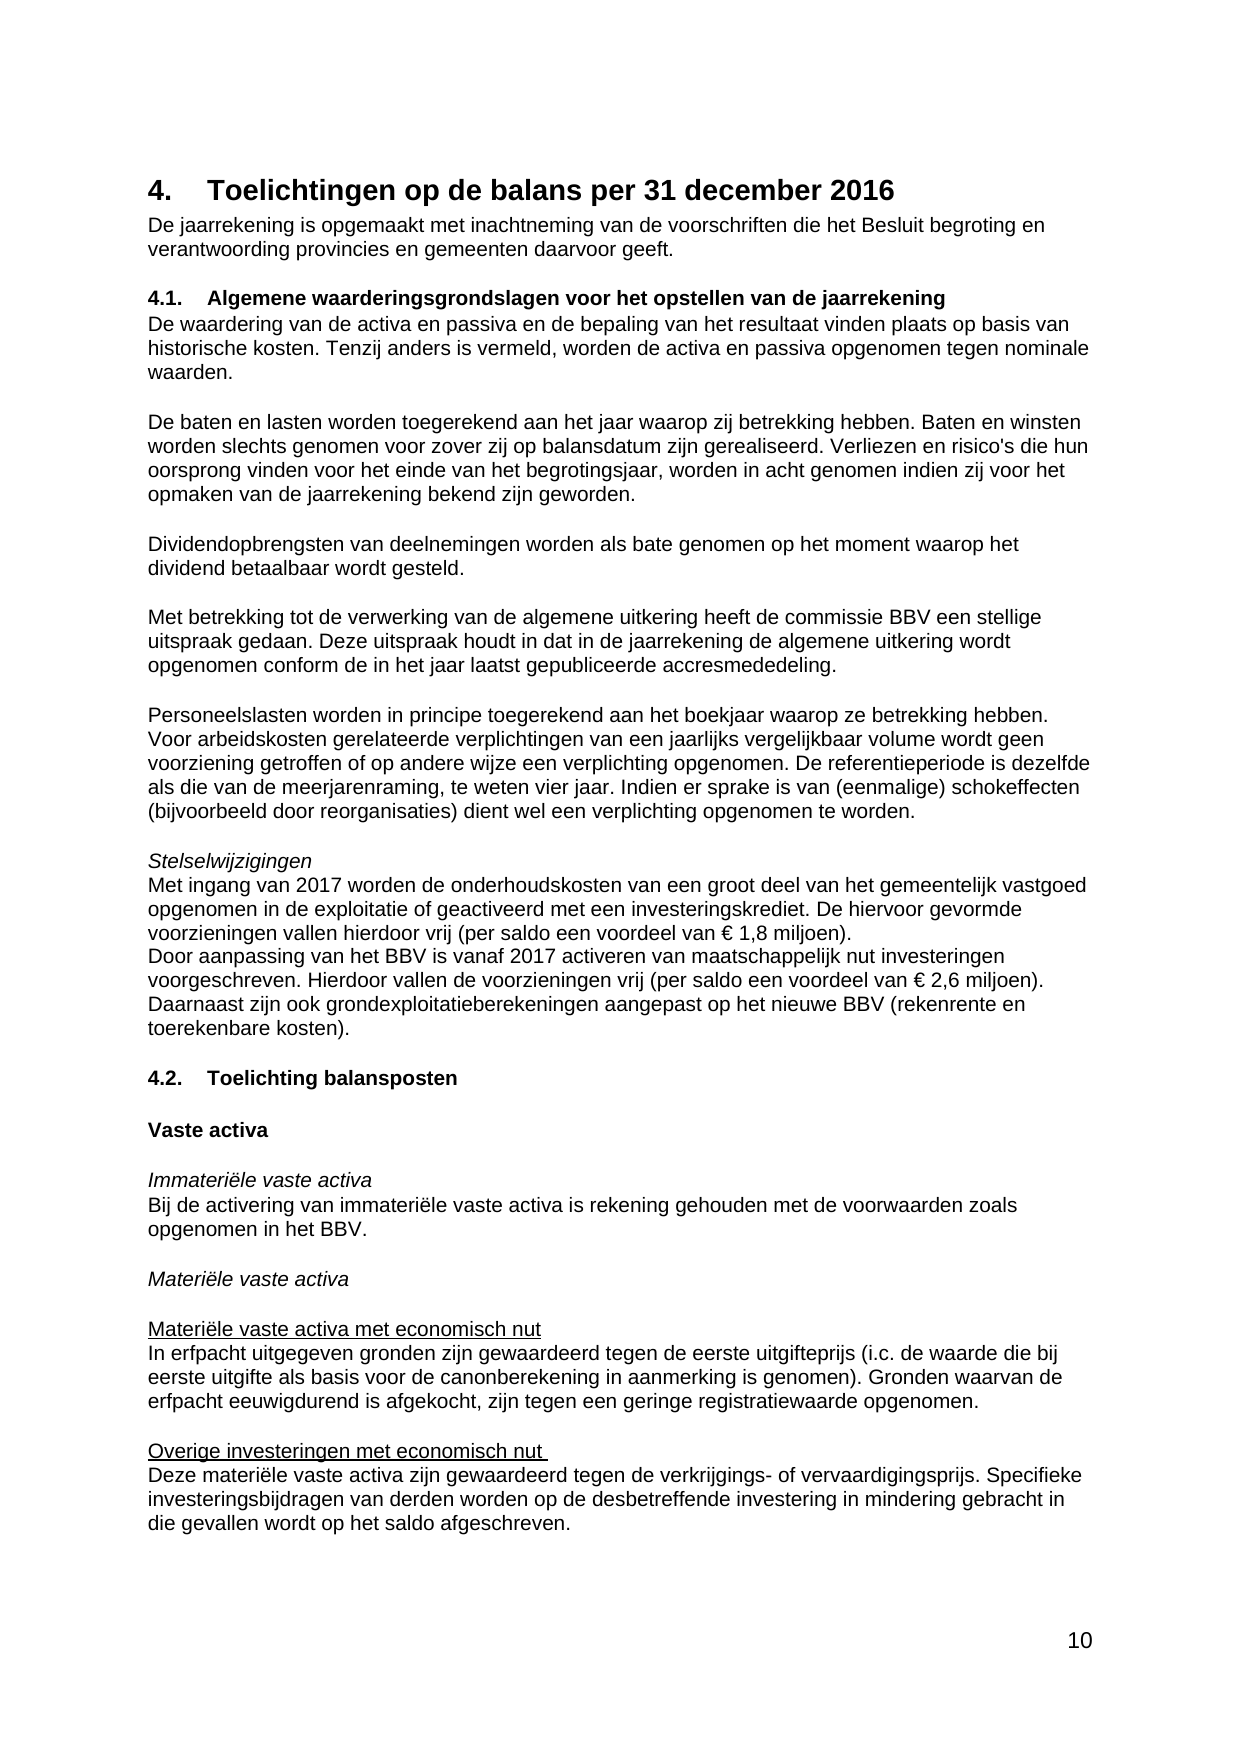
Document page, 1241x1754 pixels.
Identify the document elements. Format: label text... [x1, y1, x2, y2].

text Dividendopbrengsten van deelnemingen worden als bate genomen op het moment waarop het dividend betaalbaar wordt gesteld. [148, 531, 1092, 579]
text Met ingang van 2017 worden de onderhoudskosten van een groot deel van het gemeentelijk vastgoed opgenomen in de exploitatie of geactiveerd met een investeringskrediet. De hiervoor gevormde voorzieningen vallen hierdoor vrij (per saldo een voordeel van € 1,8 miljoen). [148, 872, 1092, 944]
text Materiële vaste activa met economisch nut In erfpacht uitgegeven gronden zijn gewaardeerd tegen de eerste uitgifteprijs (i.c. de waarde die bij eerste uitgifte als basis voor de canonberekening in aanmerking is genomen). Gronden waarvan de erfpacht eeuwigdurend is afgekocht, zijn tegen een geringe registratiewaarde opgenomen. [148, 1317, 1092, 1413]
text Bij de activering van immateriële vaste activa is rekening gehouden met de voorwaarden zoals opgenomen in het BBV. [148, 1193, 1092, 1241]
text Materiële vaste activa [148, 1267, 1092, 1291]
text De baten en lasten worden toegerekend aan het jaar waarop zij betrekking hebben. Baten en winsten worden slechts genomen voor zover zij op balansdatum zijn gerealiseerd. Verliezen en risico's die hun oorsprong vinden voor het einde van het begrotingsjaar, worden in acht genomen indien zij voor het opmaken van de jaarrekening bekend zijn geworden. [148, 410, 1092, 506]
subtitle Toelichtingen op de balans per 31 december 2016 [148, 173, 1092, 206]
list Toelichting balansposten [148, 1066, 1092, 1090]
text Vaste activa [148, 1118, 1092, 1142]
text Personeelslasten worden in principe toegerekend aan het boekjaar waarop ze betrekking hebben. [148, 703, 1092, 727]
text De jaarrekening is opgemaakt met inachtneming van de voorschriften die het Besluit begroting en verantwoording provincies en gemeenten daarvoor geeft. [148, 212, 1092, 260]
text Met betrekking tot de verwerking van de algemene uitkering heeft de commissie BBV een stellige uitspraak gedaan. Deze uitspraak houdt in dat in de jaarrekening de algemene uitkering wordt opgenomen conform de in het jaar laatst gepubliceerde accresmededeling. [148, 605, 1092, 677]
text Overige investeringen met economisch nut Deze materiële vaste activa zijn gewaardeerd tegen de verkrijgings- of vervaardigingsprijs. Specifieke investeringsbijdragen van derden worden op de desbetreffende investering in mindering gebracht in die gevallen wordt op het saldo afgeschreven. [148, 1438, 1092, 1534]
text Immateriële vaste activa [148, 1167, 1092, 1191]
text De waardering van de activa en passiva en de bepaling van het resultaat vinden plaats op basis van historische kosten. Tenzij anders is vermeld, worden de activa en passiva opgenomen tegen nominale waarden. [148, 312, 1092, 384]
text Voor arbeidskosten gerelateerde verplichtingen van een jaarlijks vergelijkbaar volume wordt geen voorziening getroffen of op andere wijze een verplichting opgenomen. De referentieperiode is dezelfde als die van de meerjarenraming, te weten vier jaar. Indien er sprake is van (eenmalige) schokeffecten (bijvoorbeeld door reorganisaties) dient wel een verplichting opgenomen te worden. [148, 727, 1092, 823]
text Stelselwijzigingen [148, 848, 1092, 872]
list Algemene waarderingsgrondslagen voor het opstellen van de jaarrekening [148, 286, 1092, 310]
text Door aanpassing van het BBV is vanaf 2017 activeren van maatschappelijk nut investeringen voorgeschreven. Hierdoor vallen de voorzieningen vrij (per saldo een voordeel van € 2,6 miljoen). Daarnaast zijn ook grondexploitatieberekeningen aangepast op het nieuwe BBV (rekenrente en toerekenbare kosten). [148, 944, 1092, 1040]
